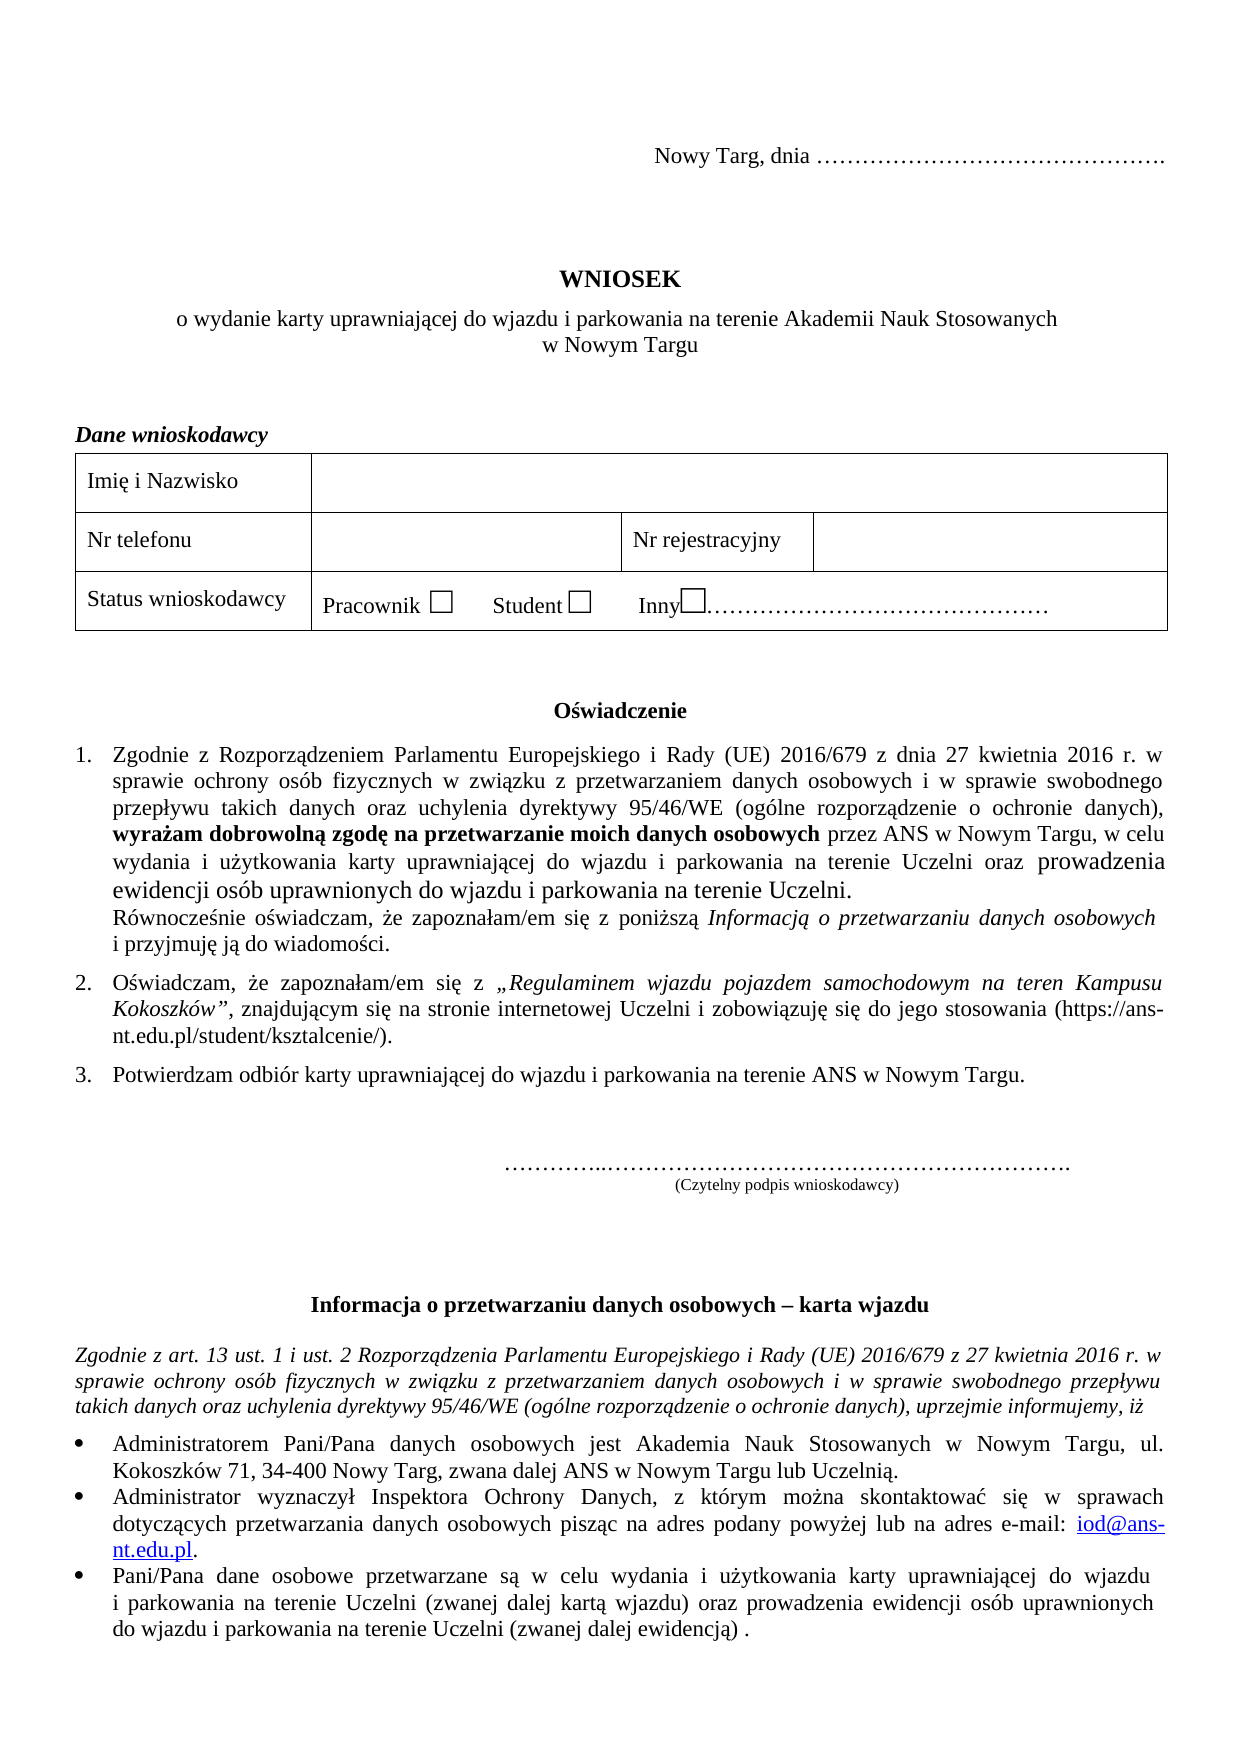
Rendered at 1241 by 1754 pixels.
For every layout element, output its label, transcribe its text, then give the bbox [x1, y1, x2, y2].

list Oświadczam, że zapoznałam/em się z „Regulaminem wjazdu pojazdem samochodowym na teren Kampusu Kokoszków”, znajdującym się na stronie internetowej Uczelni i zobowiązuję się do jego stosowania (https://ans-nt.edu.pl/student/ksztalcenie/). [75, 969, 1165, 1048]
text Zgodnie z art. 13 ust. 1 i ust. 2 Rozporządzenia Parlamentu Europejskiego i Rady (UE) 2016/679 z 27 kwietnia 2016 r. w sprawie ochrony osób fizycznych w związku z przetwarzaniem danych osobowych i w sprawie swobodnego przepływu takich danych oraz uchylenia dyrektywy 95/46/WE (ogólne rozporządzenie o ochronie danych), uprzejmie informujemy, iż [75, 1342, 1165, 1418]
list Administrator wyznaczył Inspektora Ochrony Danych, z którym można skontaktować się w sprawach dotyczących przetwarzania danych osobowych pisząc na adres podany powyżej lub na adres e-mail: iod@ans-nt.edu.pl. [75, 1483, 1165, 1562]
table_cell Pracownik □ Student □ Inny□……………………………………… [312, 572, 1167, 630]
list Zgodnie z Rozporządzeniem Parlamentu Europejskiego i Rady (UE) 2016/679 z dnia 27 kwietnia 2016 r. w sprawie ochrony osób fizycznych w związku z przetwarzaniem danych osobowych i w sprawie swobodnego przepływu takich danych oraz uchylenia dyrektywy 95/46/WE (ogólne rozporządzenie o ochronie danych), wyrażam dobrowolną zgodę na przetwarzanie moich danych osobowych przez ANS w Nowym Targu, w celu wydania i użytkowania karty uprawniającej do wjazdu i parkowania na terenie Uczelni oraz prowadzenia ewidencji osób uprawnionych do wjazdu i parkowania na terenie Uczelni. [75, 741, 1165, 904]
list Potwierdzam odbiór karty uprawniającej do wjazdu i parkowania na terenie ANS w Nowym Targu. [75, 1061, 1165, 1087]
text Nowy Targ, dnia ………………………………………. [75, 143, 1165, 169]
text Dane wnioskodawcy [75, 421, 1165, 447]
table_header Imię i Nazwisko [76, 454, 311, 512]
text Oświadczenie [75, 697, 1165, 723]
text o wydanie karty uprawniającej do wjazdu i parkowania na terenie Akademii Nauk Stosowanych w Nowym Targu [75, 305, 1165, 358]
list Administratorem Pani/Pana danych osobowych jest Akademia Nauk Stosowanych w Nowym Targu, ul. Kokoszków 71, 34-400 Nowy Targ, zwana dalej ANS w Nowym Targu lub Uczelnią. [75, 1431, 1165, 1483]
text WNIOSEK [75, 264, 1165, 293]
table_cell [814, 513, 1167, 571]
text Równocześnie oświadczam, że zapoznałam/em się z poniższą Informacją o przetwarzaniu danych osobowych i przyjmuję ją do wiadomości. [112, 904, 1165, 957]
table_cell Nr rejestracyjny [622, 513, 813, 571]
table_cell [312, 513, 621, 571]
table_header [312, 454, 1167, 512]
table_cell Status wnioskodawcy [76, 572, 311, 630]
list Pani/Pana dane osobowe przetwarzane są w celu wydania i użytkowania karty uprawniającej do wjazdu i parkowania na terenie Uczelni (zwanej dalej kartą wjazdu) oraz prowadzenia ewidencji osób uprawnionych do wjazdu i parkowania na terenie Uczelni (zwanej dalej ewidencją) . [75, 1562, 1165, 1641]
text Informacja o przetwarzaniu danych osobowych – karta wjazdu [75, 1291, 1165, 1318]
table_cell Nr telefonu [76, 513, 311, 571]
